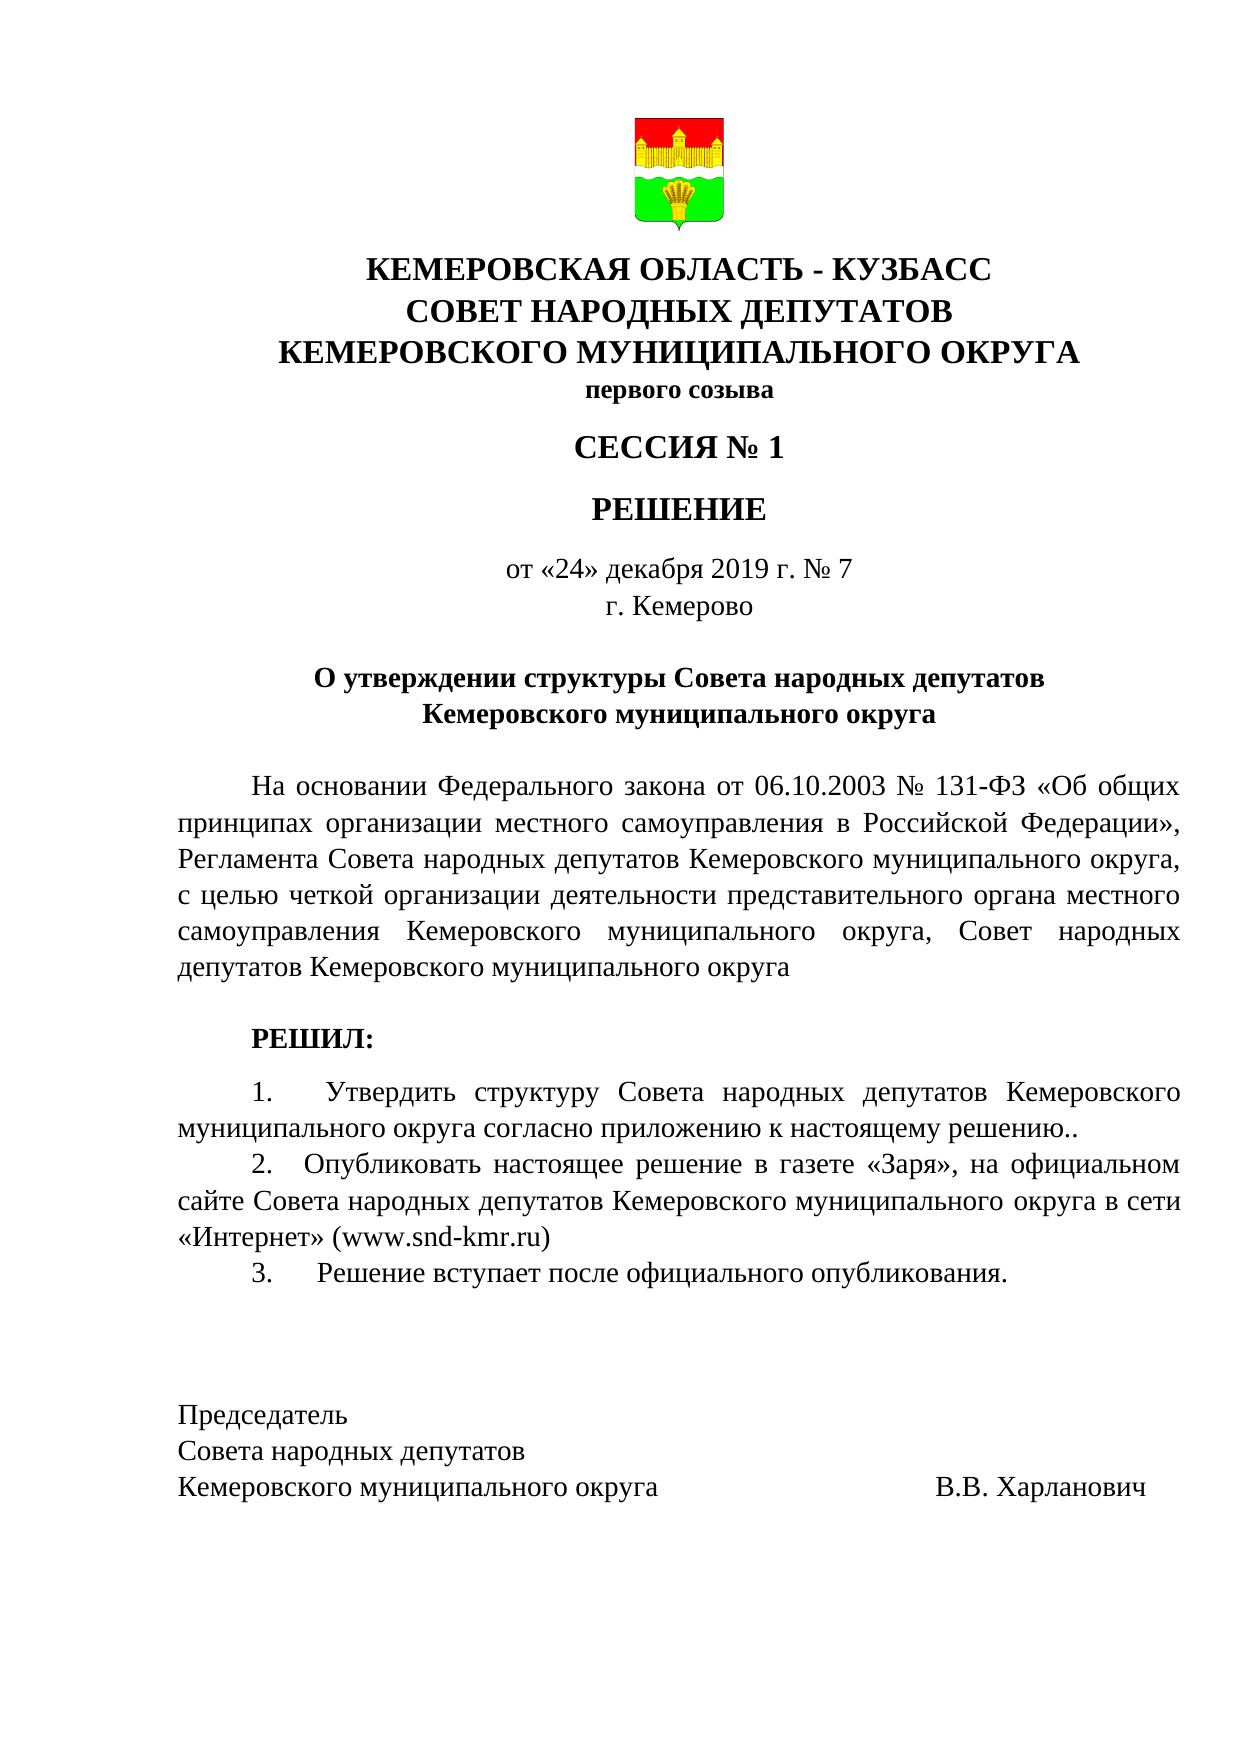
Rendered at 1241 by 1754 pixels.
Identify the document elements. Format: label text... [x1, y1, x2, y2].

text КЕМЕРОВСКАЯ ОБЛАСТЬ - КУЗБАСС [177, 249, 1181, 288]
text КЕМЕРОВСКОГО МУНИЦИПАЛЬНОГО ОКРУГА [177, 332, 1181, 371]
text СЕССИЯ № 1 [177, 428, 1181, 466]
text Кемеровского муниципального округа В.В. Харланович [177, 1469, 1181, 1503]
text РЕШЕНИЕ [177, 490, 1181, 528]
text первого созыва [177, 373, 1181, 405]
text Совета народных депутатов [177, 1433, 1181, 1467]
text О утверждении структуры Совета народных депутатов [177, 660, 1181, 694]
text 3. Решение вступает после официального опубликования. [177, 1255, 1181, 1289]
text СОВЕТ НАРОДНЫХ ДЕПУТАТОВ [177, 291, 1181, 329]
text На основании Федерального закона от 06.10.2003 № 131-ФЗ «Об общих принципах организации местного самоуправления в Российской Федерации», Регламента Совета народных депутатов Кемеровского муниципального округа, с целью четкой организации деятельности представительного органа местного самоуправления Кемеровского муниципального округа, Совет народных депутатов Кемеровского муниципального округа [177, 768, 1181, 983]
text 2. Опубликовать настоящее решение в газете «Заря», на официальном сайте Совета народных депутатов Кемеровского муниципального округа в сети «Интернет» (www.snd-kmr.ru) [177, 1147, 1181, 1252]
text Кемеровского муниципального округа [177, 696, 1181, 730]
text Председатель [177, 1397, 1181, 1430]
text г. Кемерово [177, 588, 1181, 621]
list Утвердить структуру Совета народных депутатов Кемеровского муниципального округа согласно приложению к настоящему решению.. [177, 1074, 1181, 1144]
text от «24» декабря 2019 г. № 7 [177, 552, 1181, 585]
text РЕШИЛ: [177, 1022, 1181, 1055]
picture [634, 118, 724, 231]
